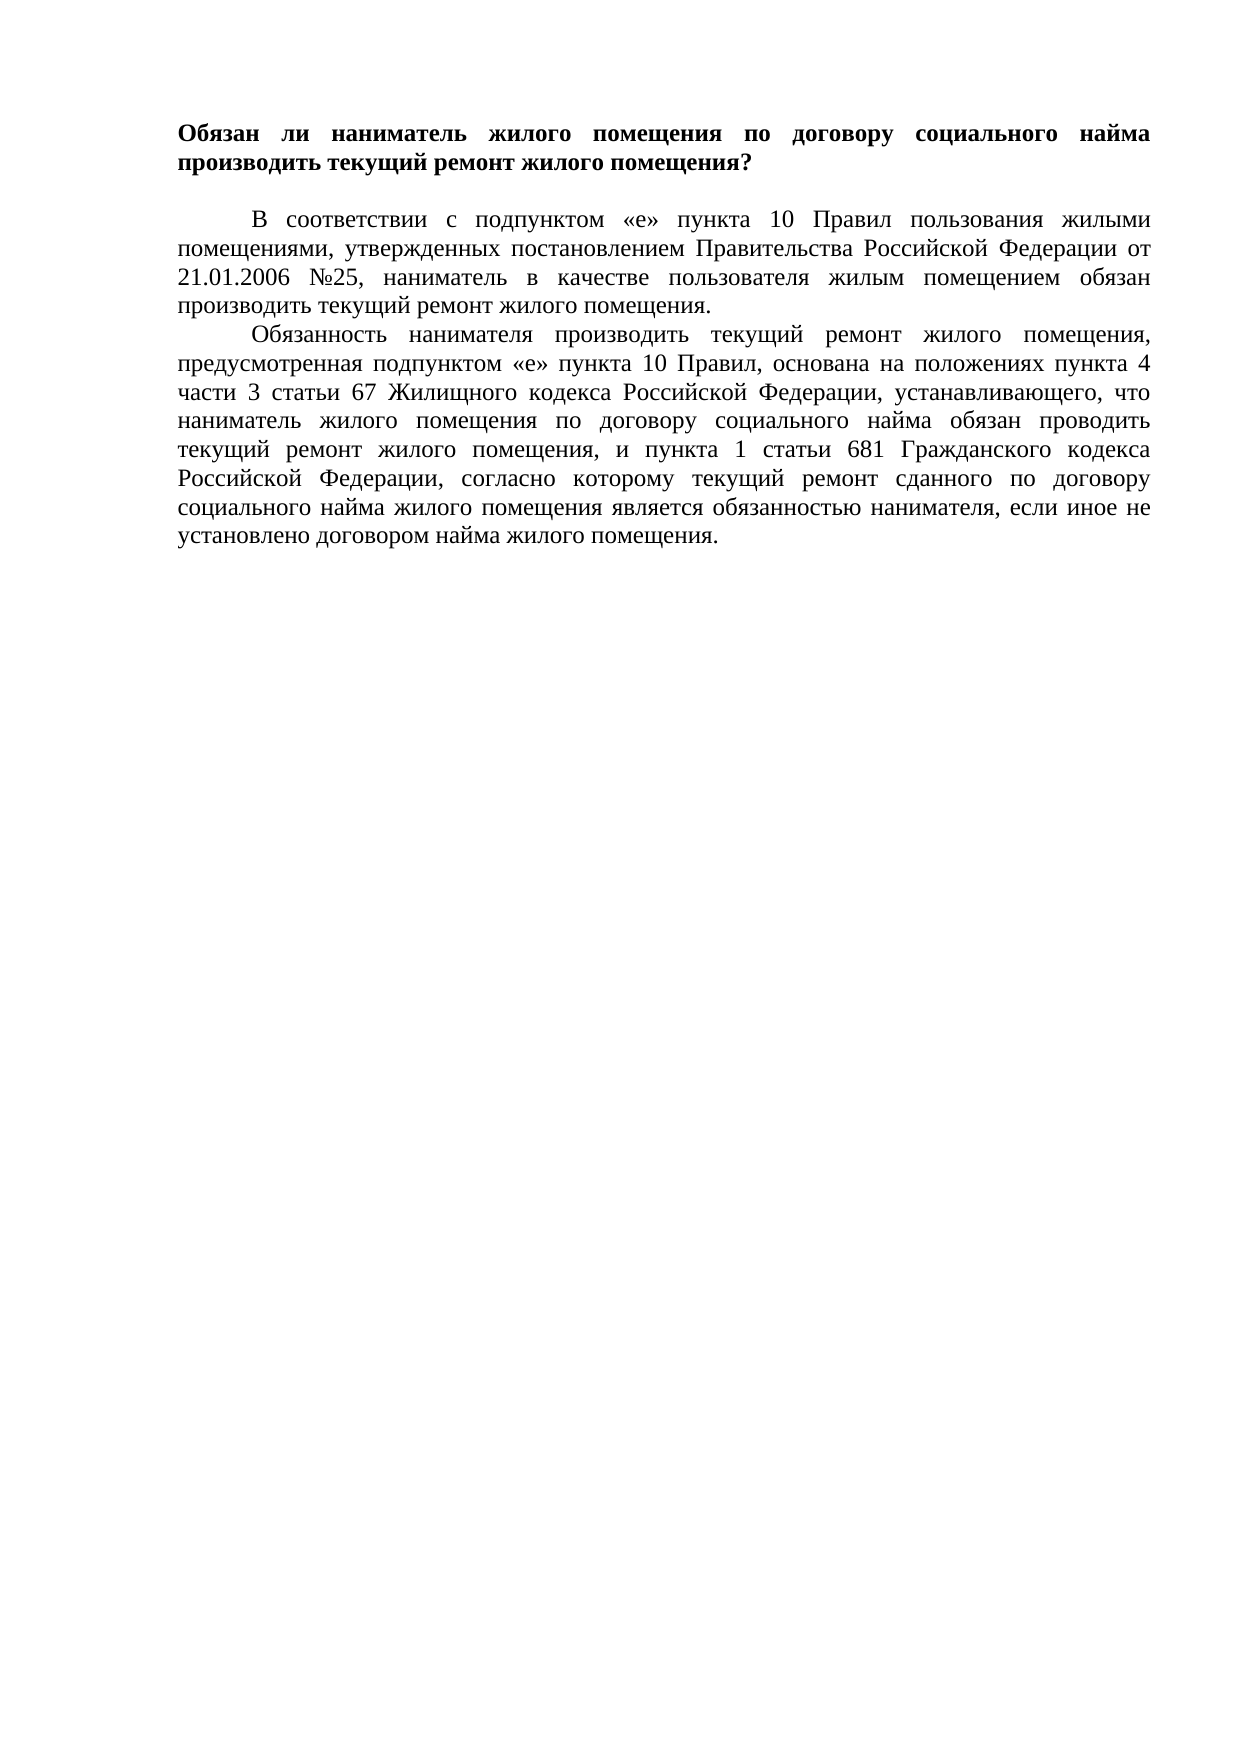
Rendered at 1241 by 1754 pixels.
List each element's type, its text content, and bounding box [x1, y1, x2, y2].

text Обязан ли наниматель жилого помещения по договору социального найма производить текущий ремонт жилого помещения? [177, 118, 1152, 176]
text Обязанность нанимателя производить текущий ремонт жилого помещения, предусмотренная подпунктом «е» пункта 10 Правил, основана на положениях пункта 4 части 3 статьи 67 Жилищного кодекса Российской Федерации, устанавливающего, что наниматель жилого помещения по договору социального найма обязан проводить текущий ремонт жилого помещения, и пункта 1 статьи 681 Гражданского кодекса Российской Федерации, согласно которому текущий ремонт сданного по договору социального найма жилого помещения является обязанностью нанимателя, если иное не установлено договором найма жилого помещения. [177, 319, 1152, 549]
text В соответствии с подпунктом «е» пункта 10 Правил пользования жилыми помещениями, утвержденных постановлением Правительства Российской Федерации от 21.01.2006 №25, наниматель в качестве пользователя жилым помещением обязан производить текущий ремонт жилого помещения. [177, 204, 1152, 319]
